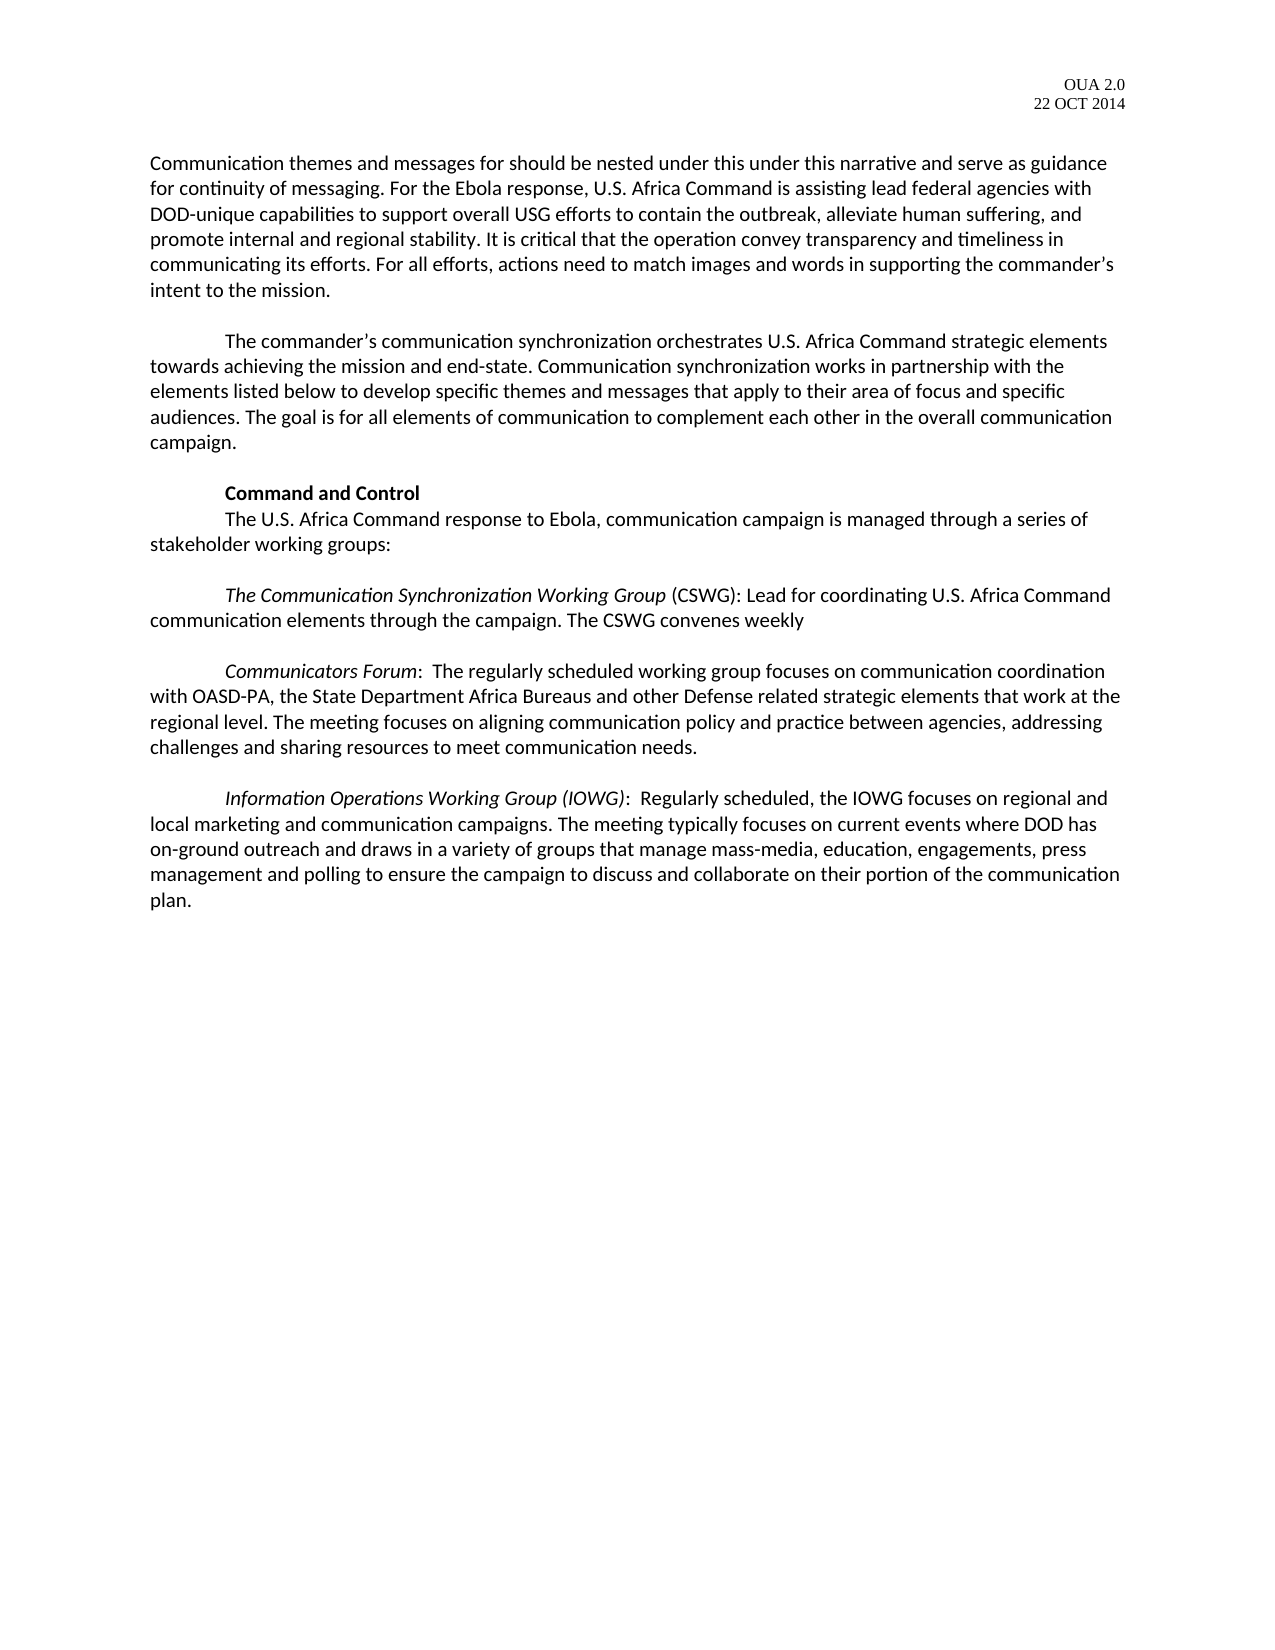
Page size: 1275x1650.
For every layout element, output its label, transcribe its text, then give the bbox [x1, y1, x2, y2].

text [150, 150, 1125, 302]
text Communicators Forum: The regularly scheduled working group focuses on communication coordination with OASD-PA, the State Department Africa Bureaus and other Defense related strategic elements that work at the regional level. The meeting focuses on aligning communication policy and practice between agencies, addressing challenges and sharing resources to meet communication needs. [150, 658, 1125, 760]
text The commander’s communication synchronization orchestrates U.S. Africa Command strategic elements towards achieving the mission and end-state. Communication synchronization works in partnership with the elements listed below to develop specific themes and messages that apply to their area of focus and specific audiences. The goal is for all elements of communication to complement each other in the overall communication campaign. [150, 328, 1125, 455]
text The U.S. Africa Command response to Ebola, communication campaign is managed through a series of stakeholder working groups: [150, 506, 1125, 557]
text Command and Control [150, 480, 1125, 506]
text The Communication Synchronization Working Group (CSWG): Lead for coordinating U.S. Africa Command communication elements through the campaign. The CSWG convenes weekly [150, 582, 1125, 633]
text Information Operations Working Group (IOWG): Regularly scheduled, the IOWG focuses on regional and local marketing and communication campaigns. The meeting typically focuses on current events where DOD has on-ground outreach and draws in a variety of groups that manage mass-media, education, engagements, press management and polling to ensure the campaign to discuss and collaborate on their portion of the communication plan. [150, 785, 1125, 912]
